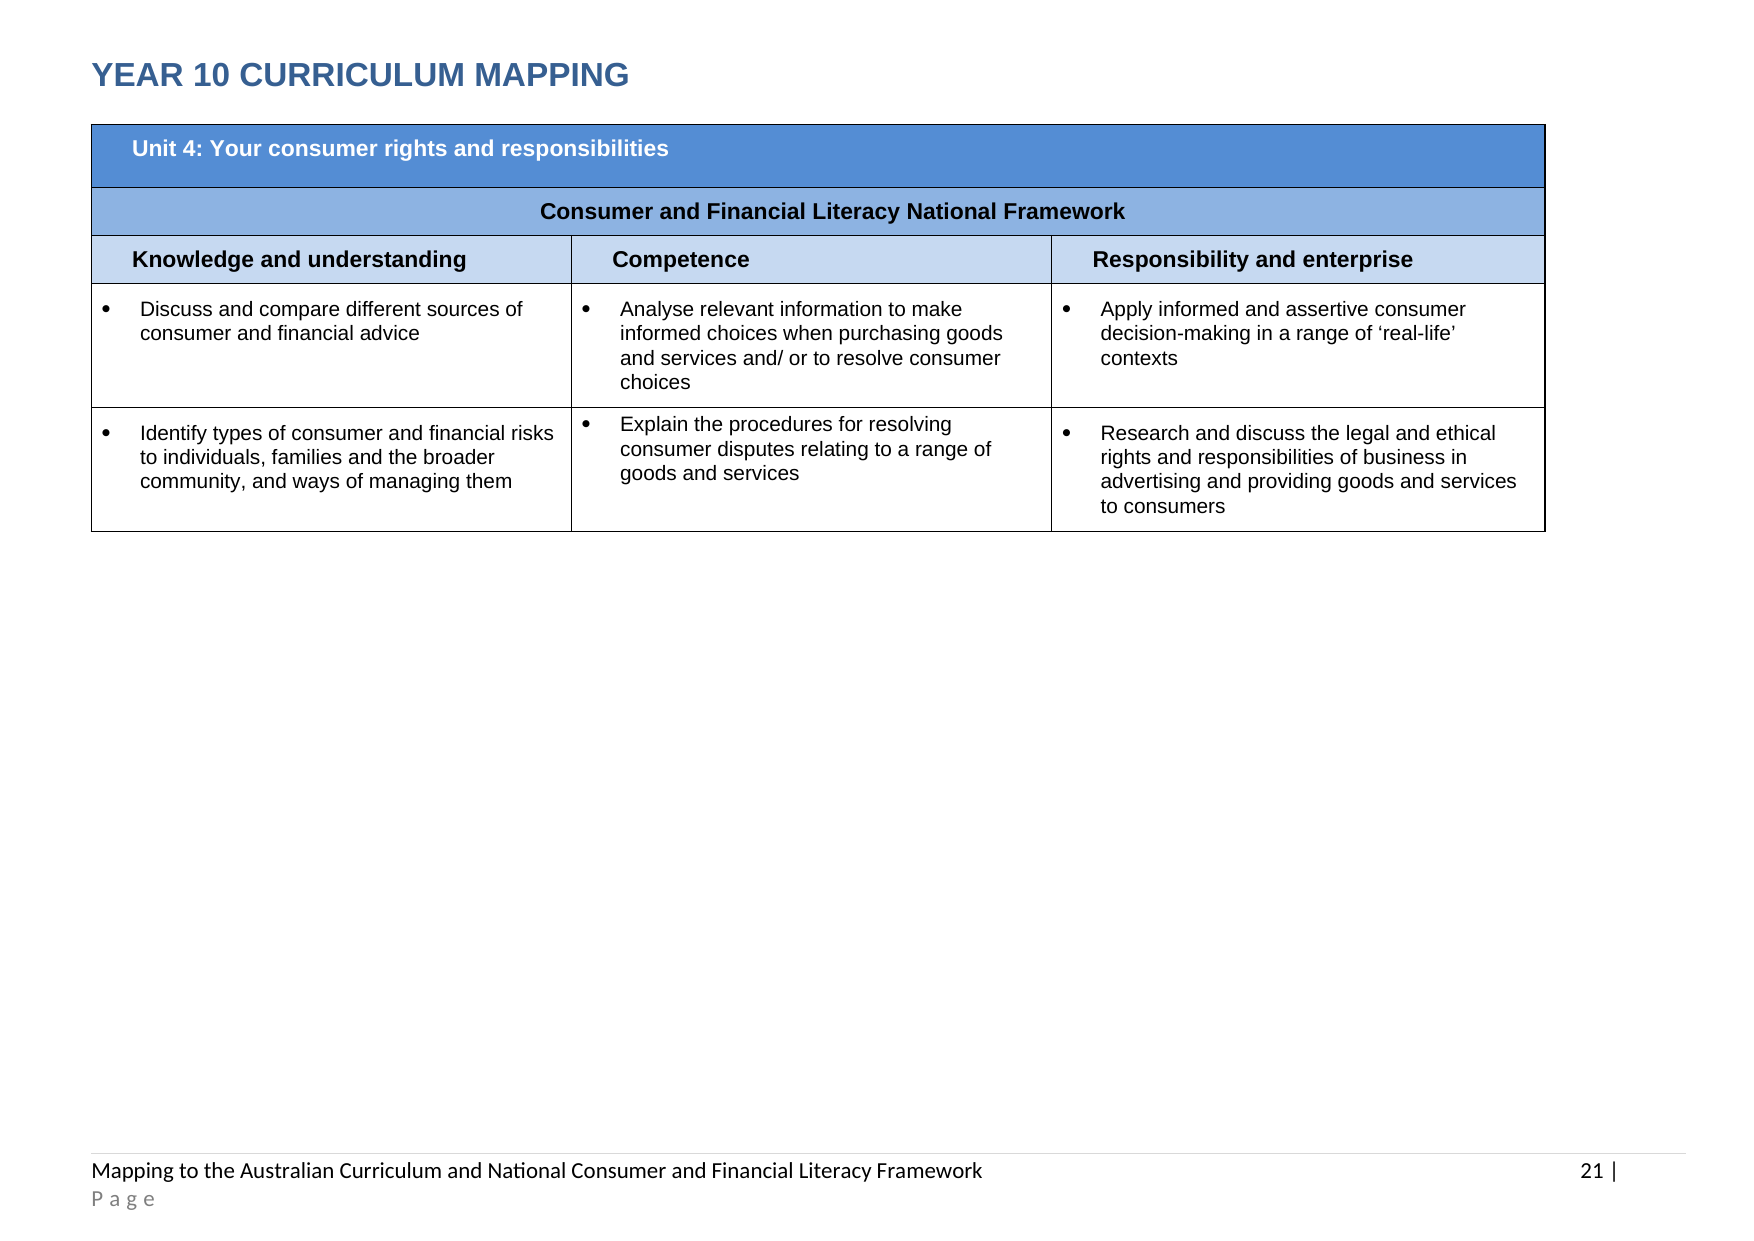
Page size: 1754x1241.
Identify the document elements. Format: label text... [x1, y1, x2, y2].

table_cell Responsibility and enterprise [1052, 236, 1544, 283]
table_cell Analyse relevant information to make informed choices when purchasing goods and services and/ or to resolve consumer choices [572, 284, 1051, 407]
table_cell Apply informed and assertive consumer decision-making in a range of ‘real-life’ contexts [1052, 284, 1544, 407]
table_cell Discuss and compare different sources of consumer and financial advice [92, 284, 571, 407]
table_cell Research and discuss the legal and ethical rights and responsibilities of business in advertising and providing goods and services to consumers [1052, 408, 1544, 531]
table_header Unit 4: Your consumer rights and responsibilities [92, 125, 1544, 187]
table_cell Explain the procedures for resolving consumer disputes relating to a range of goods and services [572, 408, 1051, 531]
table_cell Consumer and Financial Literacy National Framework [92, 188, 1544, 235]
table_cell Competence [572, 236, 1051, 283]
table_cell Identify types of consumer and financial risks to individuals, families and the broader community, and ways of managing them [92, 408, 571, 531]
table_cell Knowledge and understanding [92, 236, 571, 283]
